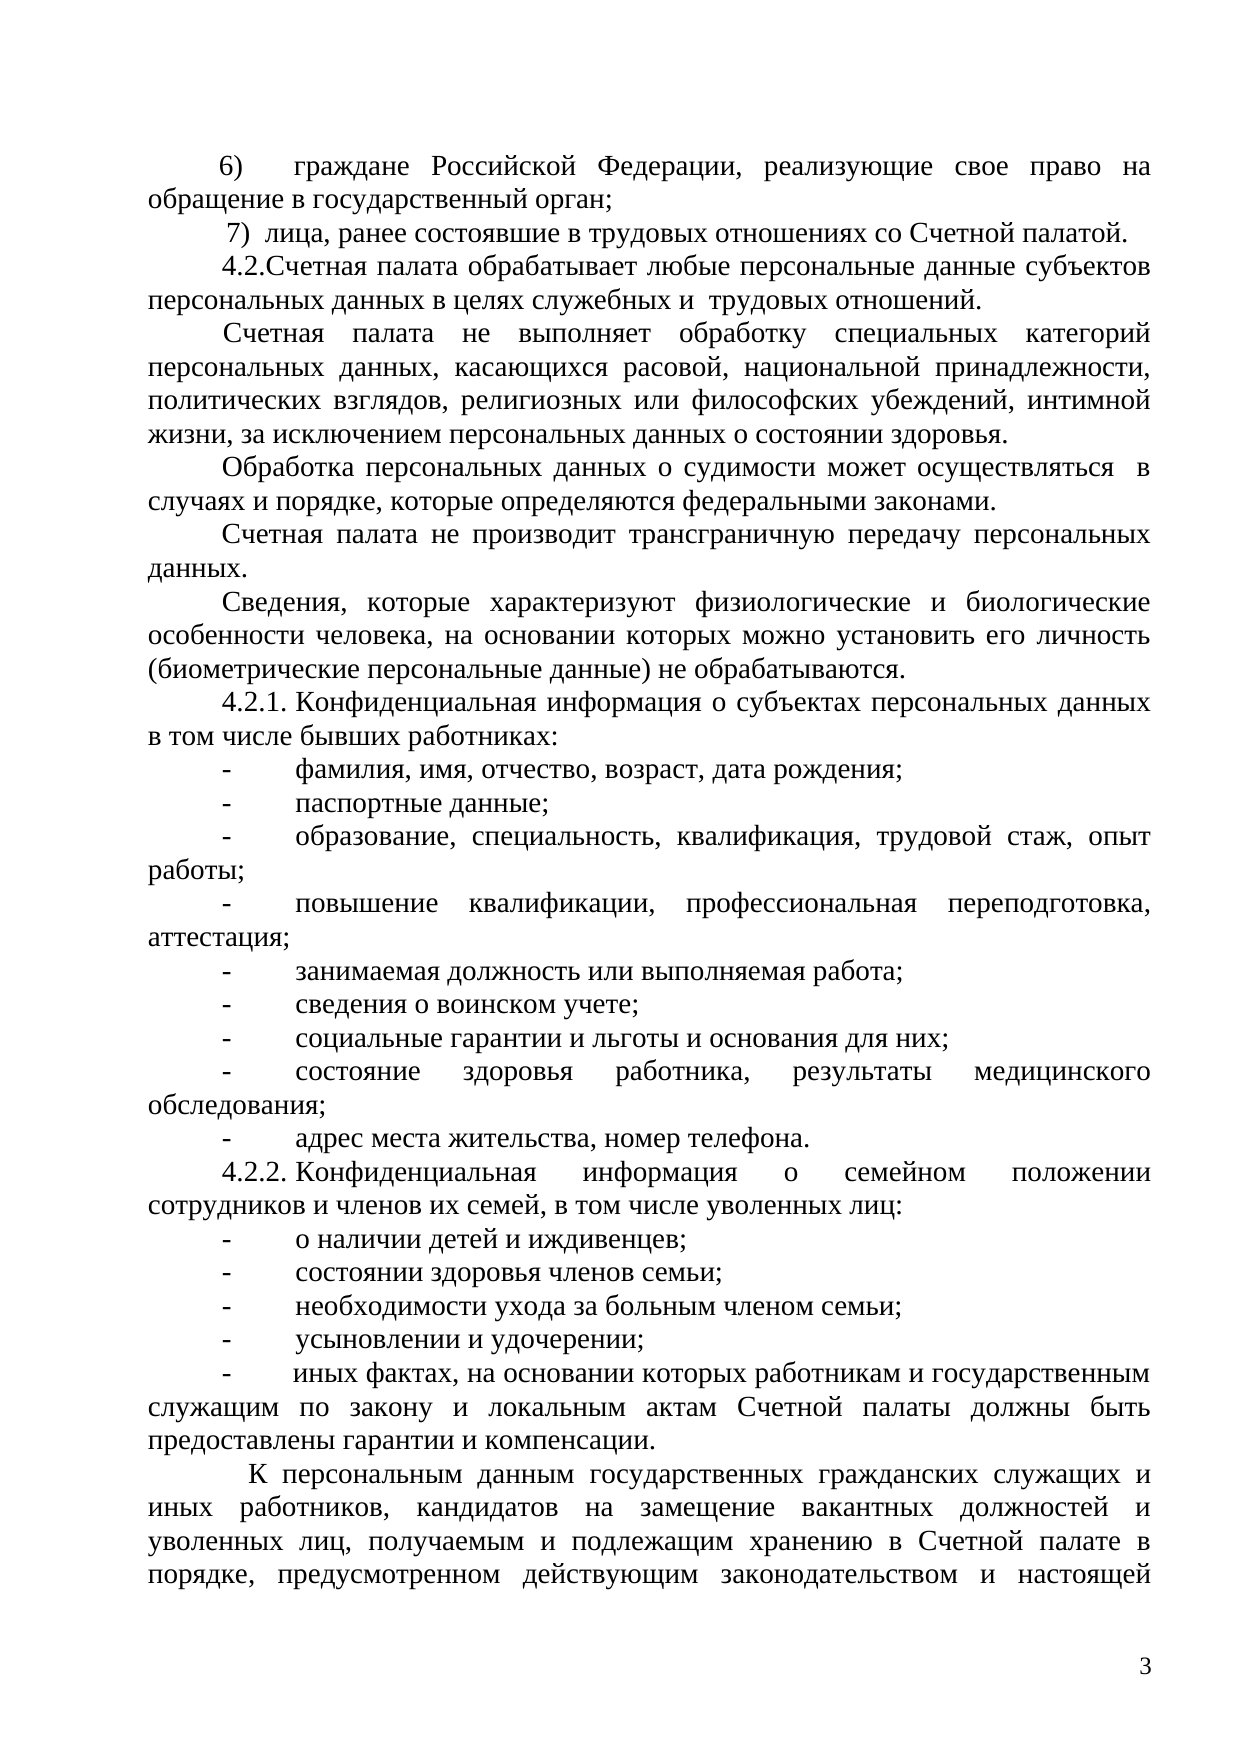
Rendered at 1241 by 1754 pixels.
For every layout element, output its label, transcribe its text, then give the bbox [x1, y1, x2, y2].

text - усыновлении и удочерении; [148, 1322, 1152, 1355]
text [148, 1456, 1152, 1590]
text - занимаемая должность или выполняемая работа; [148, 953, 1152, 986]
text Обработка персональных данных о судимости может осуществляться в случаях и порядке, которые определяются федеральными законами. [148, 449, 1152, 517]
text - состоянии здоровья членов семьи; [148, 1254, 1152, 1288]
text - образование, специальность, квалификация, трудовой стаж, опыт работы; [148, 818, 1152, 886]
text - социальные гарантии и льготы и основания для них; [148, 1020, 1152, 1053]
text - о наличии детей и иждивенцев; [148, 1221, 1152, 1254]
text 6) граждане Российской Федерации, реализующие свое право на обращение в государственный орган; [148, 148, 1152, 215]
text Счетная палата не производит трансграничную передачу персональных данных. [148, 517, 1152, 584]
text - иных фактах, на основании которых работникам и государственным служащим по закону и локальным актам Счетной палаты должны быть предоставлены гарантии и компенсации. [148, 1355, 1152, 1456]
text - адрес места жительства, номер телефона. [148, 1120, 1152, 1154]
text 4.2.2. Конфиденциальная информация о семейном положении сотрудников и членов их семей, в том числе уволенных лиц: [148, 1154, 1152, 1221]
text - состояние здоровья работника, результаты медицинского обследования; [148, 1053, 1152, 1120]
text Счетная палата не выполняет обработку специальных категорий персональных данных, касающихся расовой, национальной принадлежности, политических взглядов, религиозных или философских убеждений, интимной жизни, за исключением персональных данных о состоянии здоровья. [148, 315, 1152, 449]
text 7) лица, ранее состоявшие в трудовых отношениях со Счетной палатой. [148, 215, 1152, 248]
text Сведения, которые характеризуют физиологические и биологические особенности человека, на основании которых можно установить его личность (биометрические персональные данные) не обрабатываются. [148, 584, 1152, 684]
text - фамилия, имя, отчество, возраст, дата рождения; [148, 751, 1152, 785]
text 4.2.Счетная палата обрабатывает любые персональные данные субъектов персональных данных в целях служебных и трудовых отношений. [148, 248, 1152, 315]
text - сведения о воинском учете; [148, 986, 1152, 1020]
text - необходимости ухода за больным членом семьи; [148, 1288, 1152, 1322]
text - повышение квалификации, профессиональная переподготовка, аттестация; [148, 886, 1152, 953]
text - паспортные данные; [148, 785, 1152, 818]
text 4.2.1. Конфиденциальная информация о субъектах персональных данных в том числе бывших работниках: [148, 684, 1152, 751]
